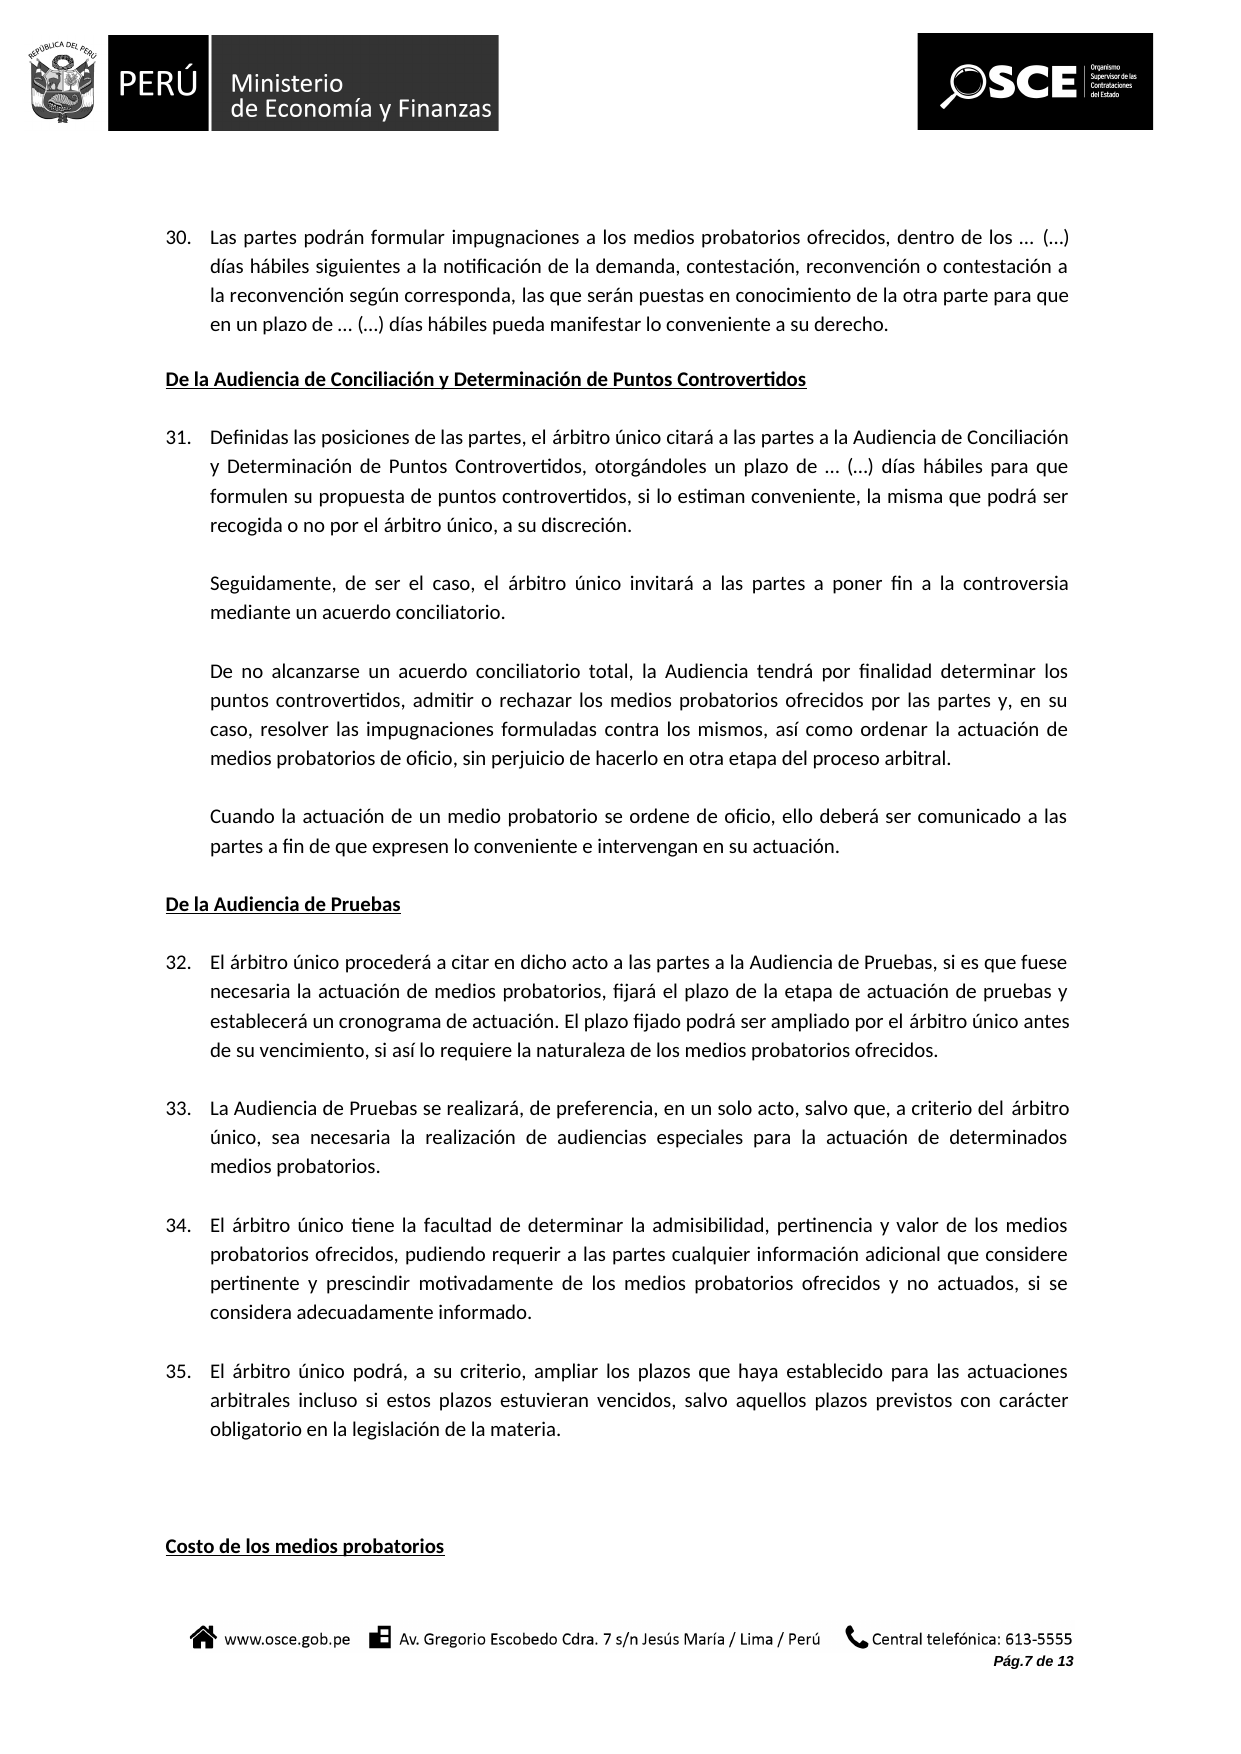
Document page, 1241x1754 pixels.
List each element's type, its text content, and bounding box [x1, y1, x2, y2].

picture [189, 1620, 1075, 1653]
list Las partes podrán formular impugnaciones a los medios probatorios ofrecidos, dentro de los … (…) días hábiles siguientes a la notificación de la demanda, contestación, reconvención o contestación a la reconvención según corresponda, las que serán puestas en conocimiento de la otra parte para que en un plazo de … (…) días hábiles pueda manifestar lo conveniente a su derecho. [165, 224, 1070, 337]
list Definidas las posiciones de las partes, el árbitro único citará a las partes a la Audiencia de Conciliación y Determinación de Puntos Controvertidos, otorgándoles un plazo de … (…) días hábiles para que formulen su propuesta de puntos controvertidos, si lo estiman conveniente, la misma que podrá ser recogida o no por el árbitro único, a su discreción. [165, 424, 1070, 537]
list El árbitro único podrá, a su criterio, ampliar los plazos que haya establecido para las actuaciones arbitrales incluso si estos plazos estuvieran vencidos, salvo aquellos plazos previstos con carácter obligatorio en la legislación de la materia. [165, 1358, 1070, 1442]
list El árbitro único tiene la facultad de determinar la admisibilidad, pertinencia y valor de los medios probatorios ofrecidos, pudiendo requerir a las partes cualquier información adicional que considere pertinente y prescindir motivadamente de los medios probatorios ofrecidos y no actuados, si se considera adecuadamente informado. [165, 1212, 1070, 1325]
list La Audiencia de Pruebas se realizará, de preferencia, en un solo acto, salvo que, a criterio del árbitro único, sea necesaria la realización de audiencias especiales para la actuación de determinados medios probatorios. [165, 1095, 1070, 1179]
text De la Audiencia de Pruebas [165, 891, 1070, 917]
text Cuando la actuación de un medio probatorio se ordene de oficio, ello deberá ser comunicado a las partes a fin de que expresen lo conveniente e intervengan en su actuación. [210, 804, 1070, 858]
picture [917, 33, 1154, 130]
picture [24, 35, 499, 131]
text De no alcanzarse un acuerdo conciliatorio total, la Audiencia tendrá por finalidad determinar los puntos controvertidos, admitir o rechazar los medios probatorios ofrecidos por las partes y, en su caso, resolver las impugnaciones formuladas contra los mismos, así como ordenar la actuación de medios probatorios de oficio, sin perjuicio de hacerlo en otra etapa del proceso arbitral. [210, 658, 1070, 771]
list El árbitro único procederá a citar en dicho acto a las partes a la Audiencia de Pruebas, si es que fuese necesaria la actuación de medios probatorios, fijará el plazo de la etapa de actuación de pruebas y establecerá un cronograma de actuación. El plazo fijado podrá ser ampliado por el árbitro único antes de su vencimiento, si así lo requiere la naturaleza de los medios probatorios ofrecidos. [165, 949, 1070, 1062]
text Seguidamente, de ser el caso, el árbitro único invitará a las partes a poner fin a la controversia mediante un acuerdo conciliatorio. [210, 570, 1070, 625]
text De la Audiencia de Conciliación y Determinación de Puntos Controvertidos [165, 366, 1070, 392]
text Costo de los medios probatorios [165, 1533, 1070, 1558]
